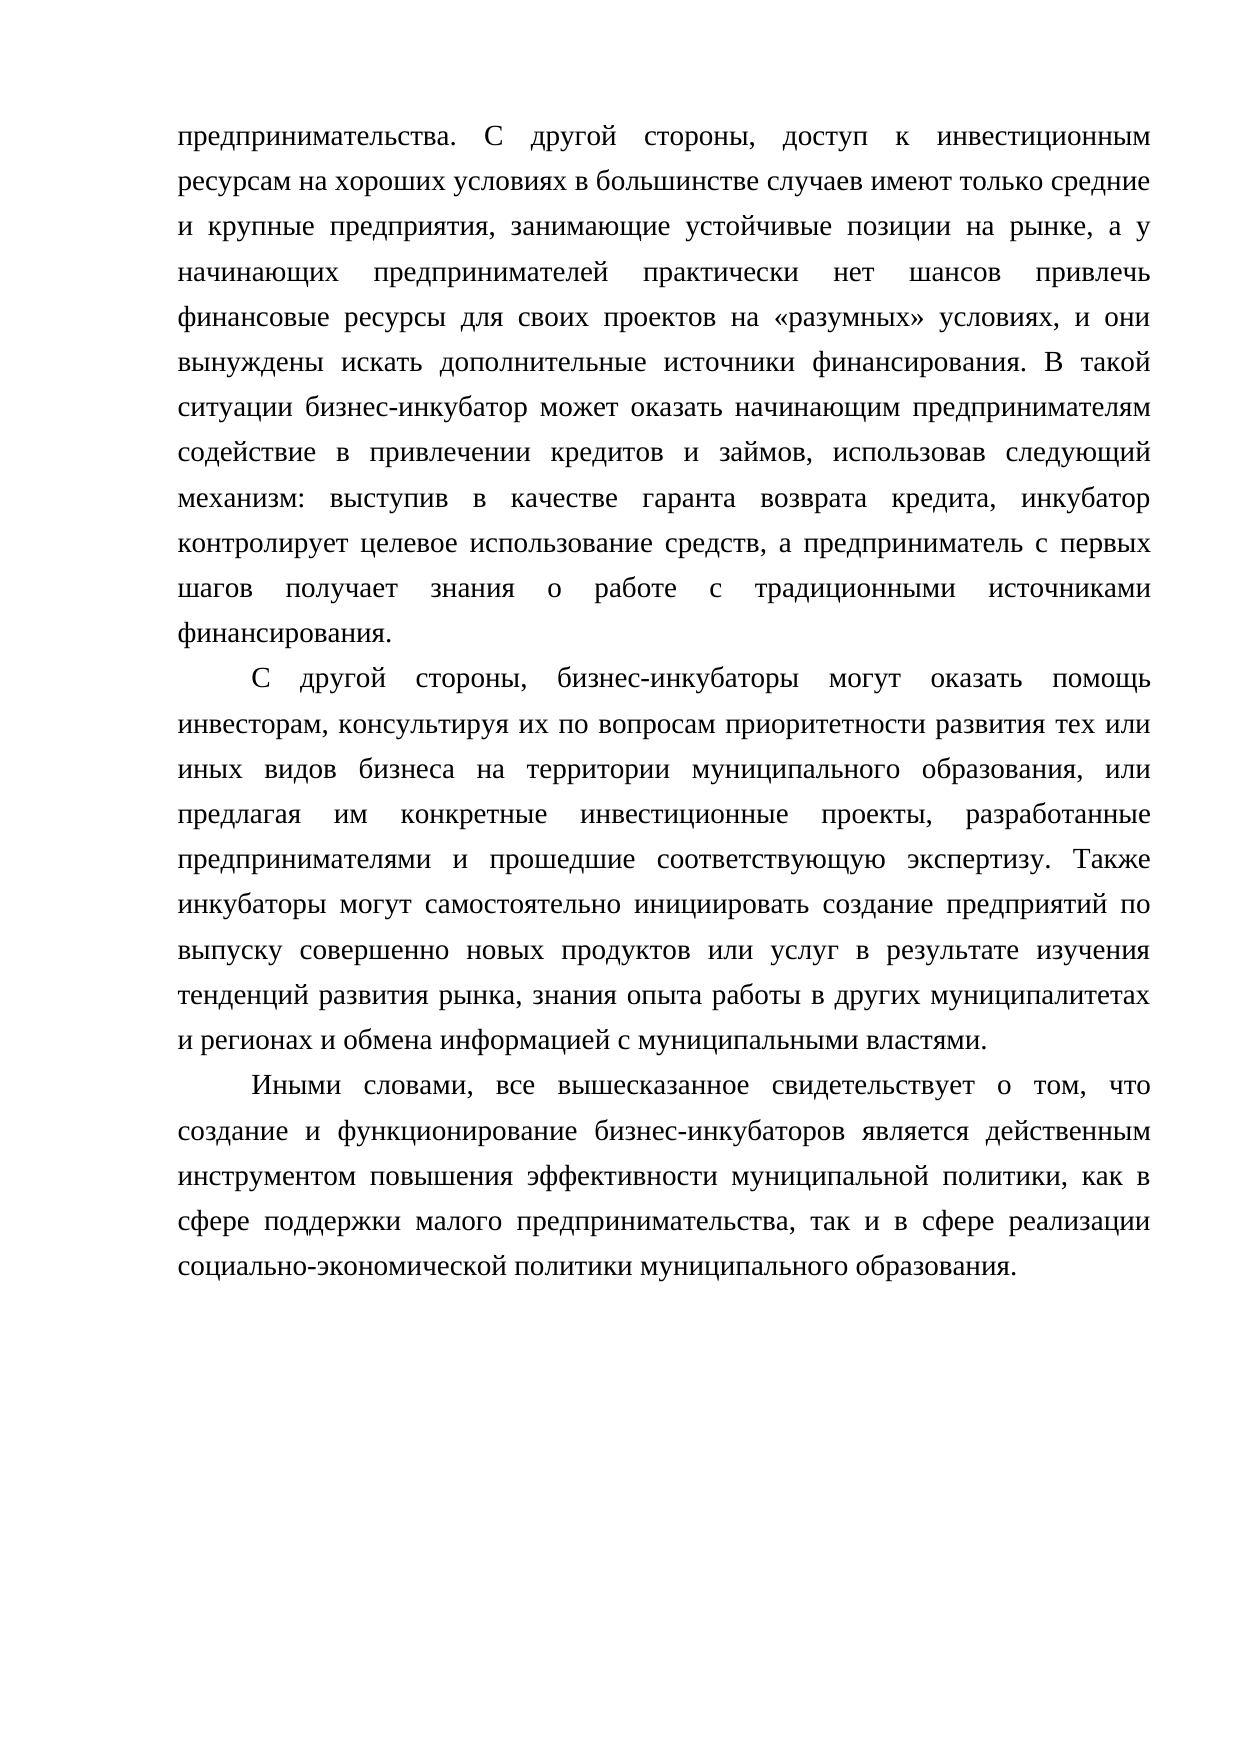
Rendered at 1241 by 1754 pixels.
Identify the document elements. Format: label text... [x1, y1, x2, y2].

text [177, 118, 1152, 649]
text С другой стороны, бизнес-инкубаторы могут оказать помощь инвесторам, консультируя их по вопросам приоритетности развития тех или иных видов бизнеса на территории муниципального образования, или предлагая им конкретные инвестиционные проекты, разработанные предпринимателями и прошедшие соответствующую экспертизу. Также инкубаторы могут самостоятельно инициировать создание предприятий по выпуску совершенно новых продуктов или услуг в результате изучения тенденций развития рынка, знания опыта работы в других муниципалитетах и регионах и обмена информацией с муниципальными властями. [177, 661, 1152, 1056]
text Иными словами, все вышесказанное свидетельствует о том, что создание и функционирование бизнес-инкубаторов является действенным инструментом повышения эффективности муниципальной политики, как в сфере поддержки малого предпринимательства, так и в сфере реализации социально-экономической политики муниципального образования. [177, 1067, 1152, 1282]
